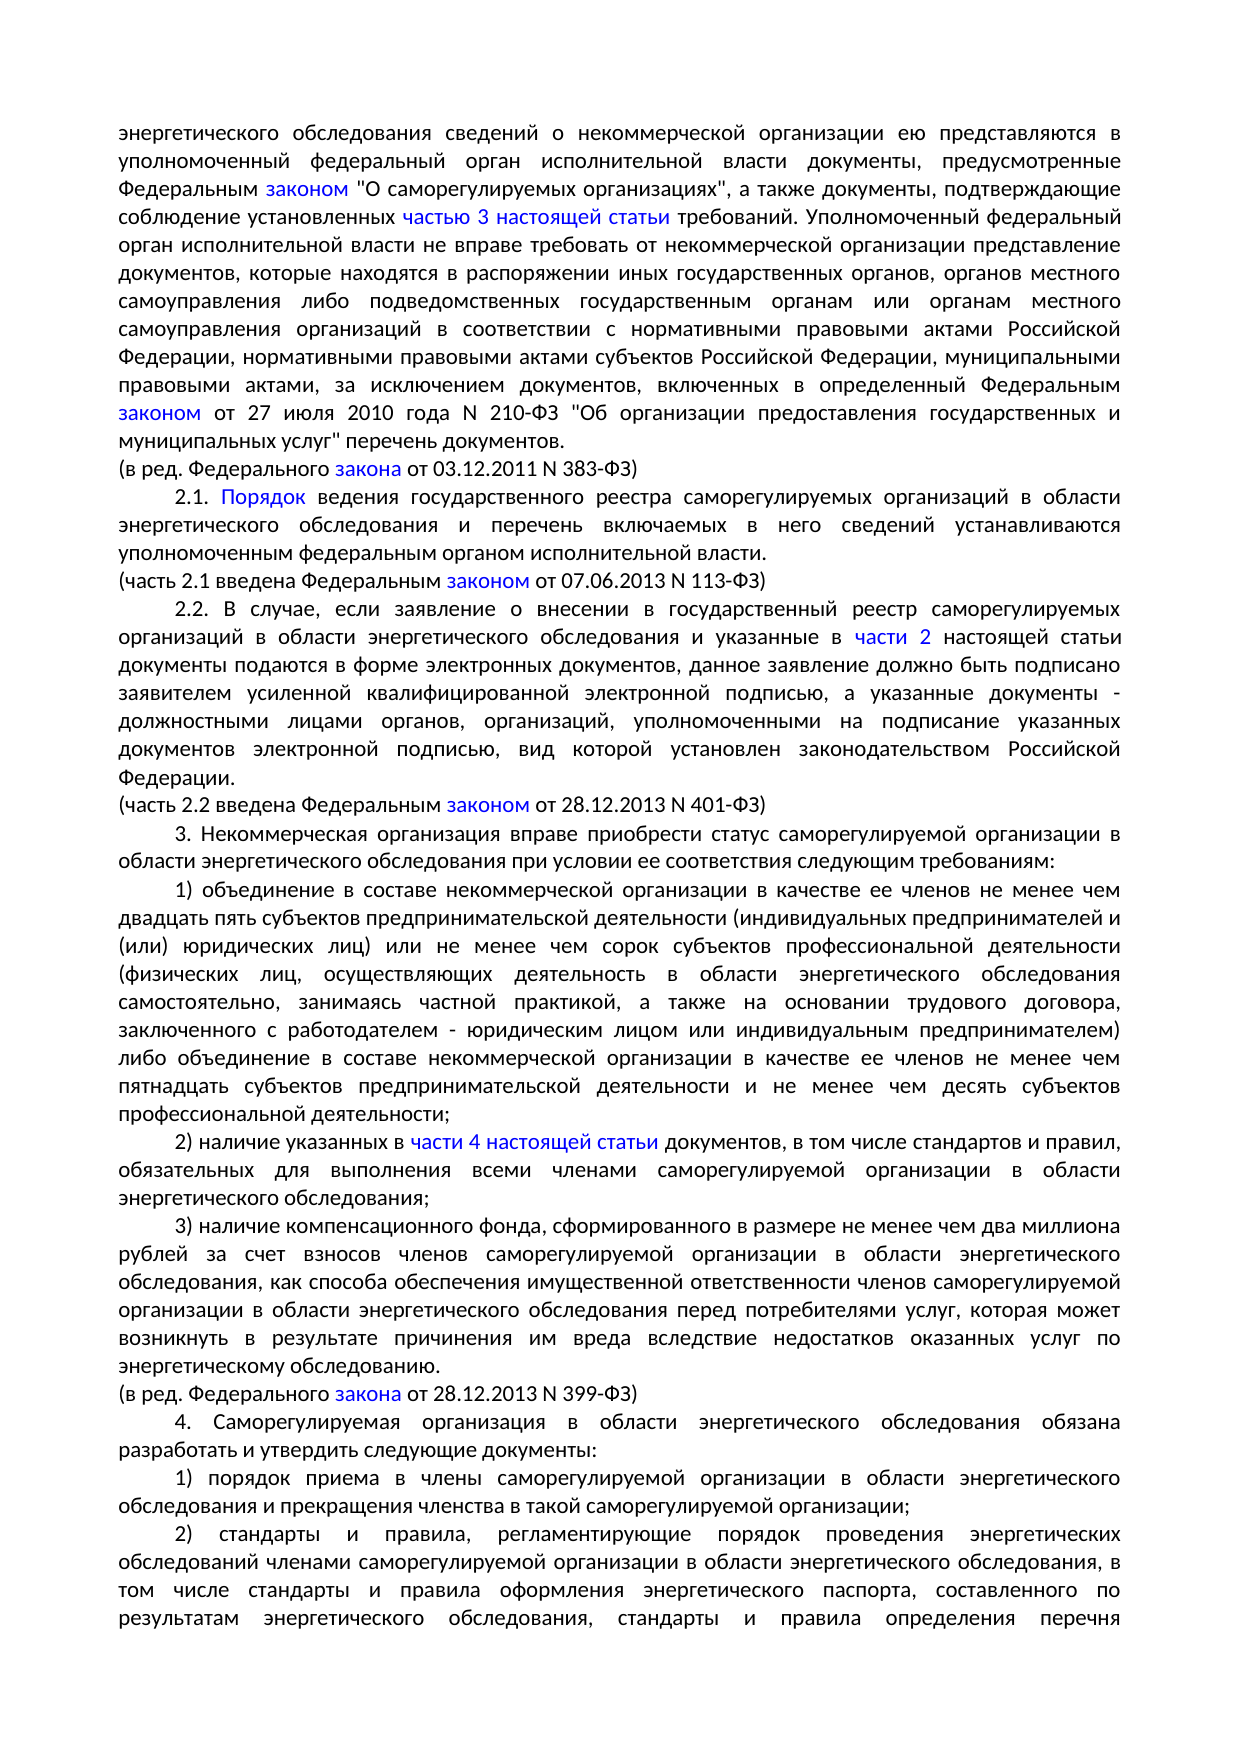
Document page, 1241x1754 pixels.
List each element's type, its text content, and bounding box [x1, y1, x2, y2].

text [118, 118, 1122, 454]
text (часть 2.2 введена Федеральным законом от 28.12.2013 N 401-ФЗ) [118, 791, 1122, 819]
text (в ред. Федерального закона от 28.12.2013 N 399-ФЗ) [118, 1379, 1122, 1407]
text 3. Некоммерческая организация вправе приобрести статус саморегулируемой организации в области энергетического обследования при условии ее соответствия следующим требованиям: [118, 819, 1122, 875]
text 2.2. В случае, если заявление о внесении в государственный реестр саморегулируемых организаций в области энергетического обследования и указанные в части 2 настоящей статьи документы подаются в форме электронных документов, данное заявление должно быть подписано заявителем усиленной квалифицированной электронной подписью, а указанные документы - должностными лицами органов, организаций, уполномоченными на подписание указанных документов электронной подписью, вид которой установлен законодательством Российской Федерации. [118, 594, 1122, 791]
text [118, 1519, 1122, 1631]
text 2) наличие указанных в части 4 настоящей статьи документов, в том числе стандартов и правил, обязательных для выполнения всеми членами саморегулируемой организации в области энергетического обследования; [118, 1127, 1122, 1211]
text 1) порядок приема в члены саморегулируемой организации в области энергетического обследования и прекращения членства в такой саморегулируемой организации; [118, 1463, 1122, 1519]
text 4. Саморегулируемая организация в области энергетического обследования обязана разработать и утвердить следующие документы: [118, 1407, 1122, 1463]
text 3) наличие компенсационного фонда, сформированного в размере не менее чем два миллиона рублей за счет взносов членов саморегулируемой организации в области энергетического обследования, как способа обеспечения имущественной ответственности членов саморегулируемой организации в области энергетического обследования перед потребителями услуг, которая может возникнуть в результате причинения им вреда вследствие недостатков оказанных услуг по энергетическому обследованию. [118, 1211, 1122, 1379]
text (в ред. Федерального закона от 03.12.2011 N 383-ФЗ) [118, 454, 1122, 482]
text (часть 2.1 введена Федеральным законом от 07.06.2013 N 113-ФЗ) [118, 566, 1122, 594]
text 2.1. Порядок ведения государственного реестра саморегулируемых организаций в области энергетического обследования и перечень включаемых в него сведений устанавливаются уполномоченным федеральным органом исполнительной власти. [118, 482, 1122, 566]
text 1) объединение в составе некоммерческой организации в качестве ее членов не менее чем двадцать пять субъектов предпринимательской деятельности (индивидуальных предпринимателей и (или) юридических лиц) или не менее чем сорок субъектов профессиональной деятельности (физических лиц, осуществляющих деятельность в области энергетического обследования самостоятельно, занимаясь частной практикой, а также на основании трудового договора, заключенного с работодателем - юридическим лицом или индивидуальным предпринимателем) либо объединение в составе некоммерческой организации в качестве ее членов не менее чем пятнадцать субъектов предпринимательской деятельности и не менее чем десять субъектов профессиональной деятельности; [118, 875, 1122, 1127]
